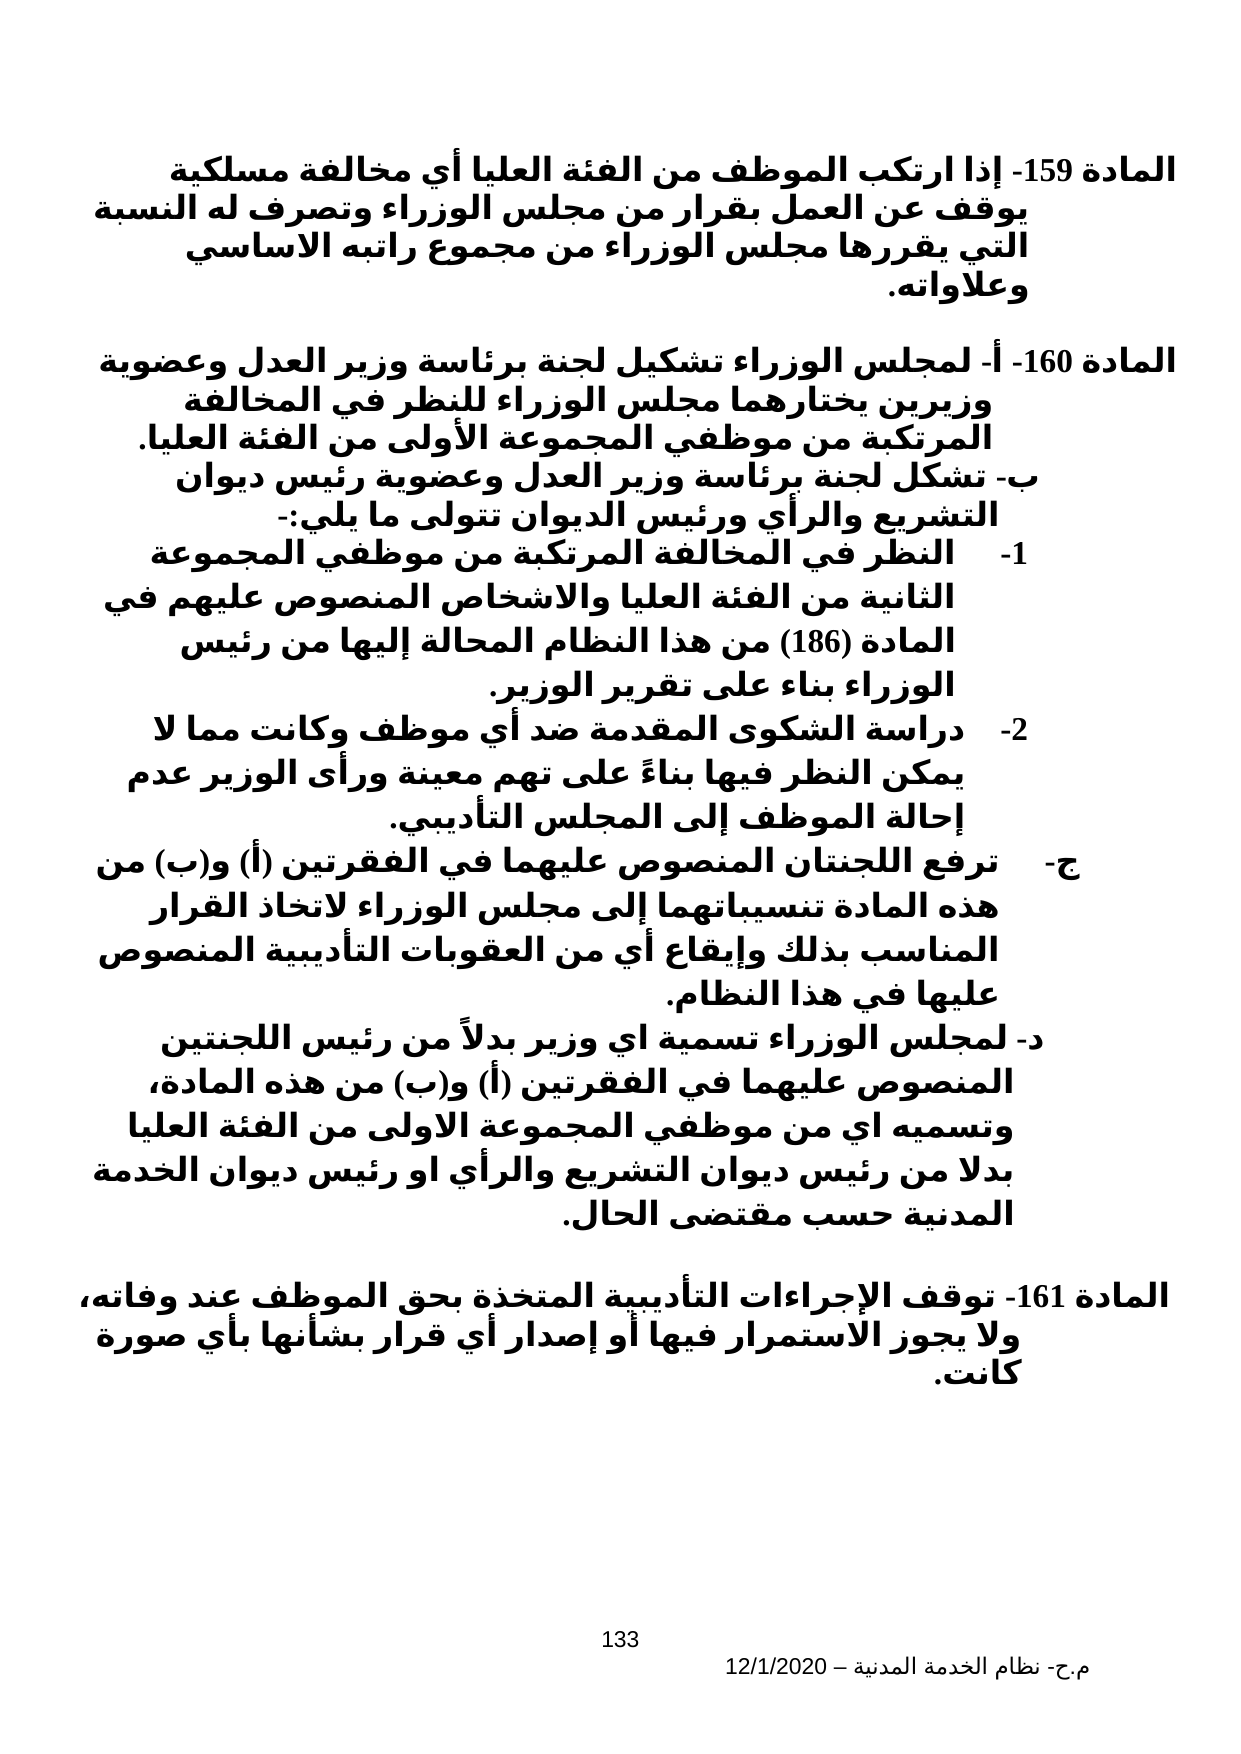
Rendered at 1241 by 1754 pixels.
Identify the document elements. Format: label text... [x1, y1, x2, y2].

table_cell المادة 159- إذا ارتكب الموظف من الفئة العليا أي مخالفة مسلكية يوقف عن العمل بقرار من مجلس الوزراء وتصرف له النسبة التي يقررها مجلس الوزراء من مجموع راتبه الاساسي وعلاواته. [59, 150, 1181, 342]
table_cell المادة 161- توقف الإجراءات التأديبية المتخذة بحق الموظف عند وفاته، ولا يجوز الاستمرار فيها أو إصدار أي قرار بشأنها بأي صورة كانت. [59, 1277, 1181, 1430]
table_cell المادة 160- أ- لمجلس الوزراء تشكيل لجنة برئاسة وزير العدل وعضوية وزيرين يختارهما مجلس الوزراء للنظر في المخالفة المرتكبة من موظفي المجموعة الأولى من الفئة العليا. ب- تشكل لجنة برئاسة وزير العدل وعضوية رئيس ديوان التشريع والرأي ورئيس الديوان تتولى ما يلي:- النظر في المخالفة المرتكبة من موظفي المجموعة الثانية من الفئة العليا والاشخاص المنصوص عليهم في المادة (186) من هذا النظام المحالة إليها من رئيس الوزراء بناء على تقرير الوزير. دراسة الشكوى المقدمة ضد أي موظف وكانت مما لا يمكن النظر فيها بناءً على تهم معينة ورأى الوزير عدم إحالة الموظف إلى المجلس التأديبي. ترفع اللجنتان المنصوص عليهما في الفقرتين (أ) و(ب) من هذه المادة تنسيباتهما إلى مجلس الوزراء لاتخاذ القرار المناسب بذلك وإيقاع أي من العقوبات التأديبية المنصوص عليها في هذا النظام. د- لمجلس الوزراء تسمية اي وزير بدلاً من رئيس اللجنتين المنصوص عليهما في الفقرتين (أ) و(ب) من هذه المادة، وتسميه اي من موظفي المجموعة الاولى من الفئة العليا بدلا من رئيس ديوان التشريع والرأي او رئيس ديوان الخدمة المدنية حسب مقتضى الحال. [59, 342, 1181, 1277]
